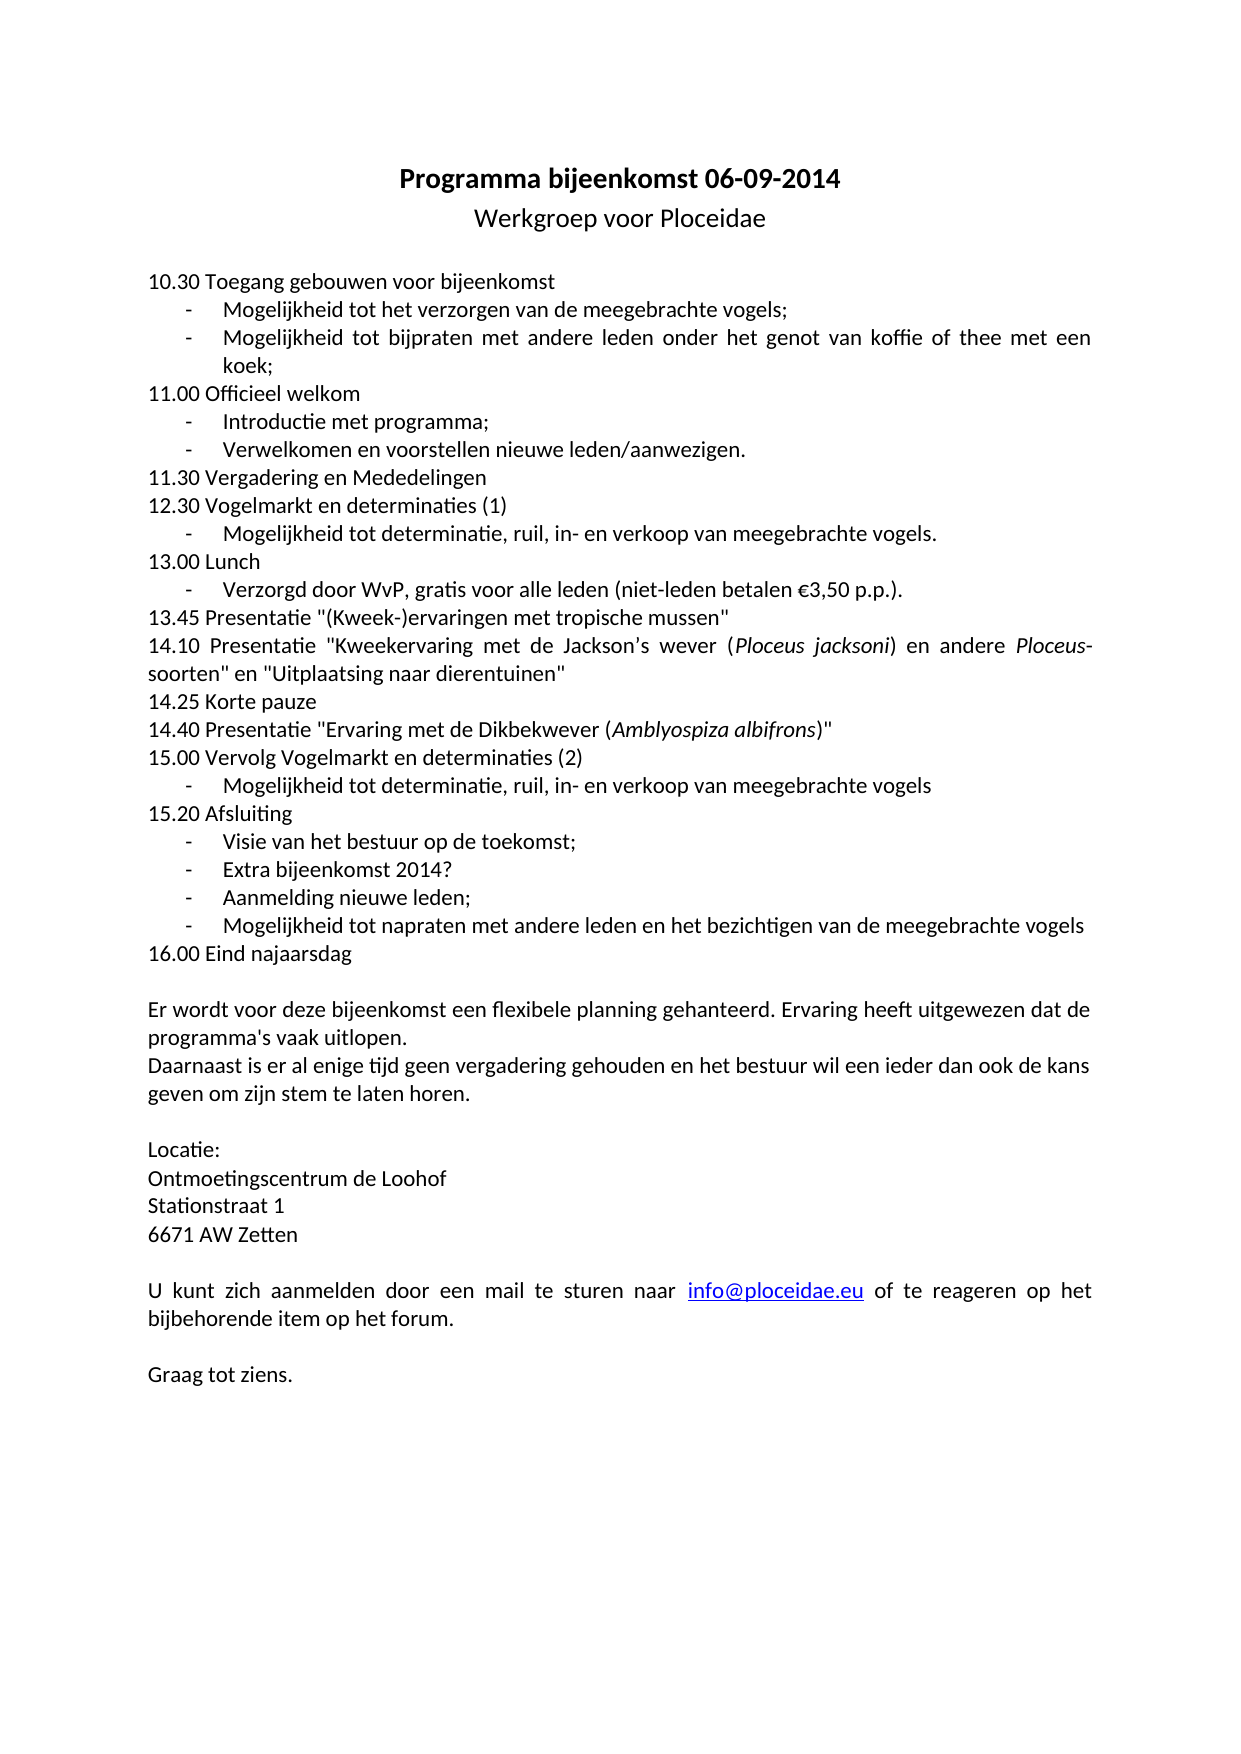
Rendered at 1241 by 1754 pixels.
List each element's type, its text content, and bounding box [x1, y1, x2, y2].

list Mogelijkheid tot bijpraten met andere leden onder het genot van koffie of thee met een koek; [185, 323, 1093, 379]
text 14.40 Presentatie "Ervaring met de Dikbekwever (Amblyospiza albifrons)" [148, 715, 1093, 743]
list Mogelijkheid tot het verzorgen van de meegebrachte vogels; [185, 295, 1093, 323]
list Verzorgd door WvP, gratis voor alle leden (niet-leden betalen €3,50 p.p.). [185, 575, 1093, 603]
list Verwelkomen en voorstellen nieuwe leden/aanwezigen. [185, 435, 1093, 463]
text 14.10 Presentatie "Kweekervaring met de Jackson’s wever (Ploceus jacksoni) en andere Ploceus-soorten" en "Uitplaatsing naar dierentuinen" [148, 631, 1093, 687]
subtitle Programma bijeenkomst 06-09-2014 [148, 160, 1093, 196]
text Stationstraat 1 [148, 1192, 1093, 1220]
text Graag tot ziens. [148, 1360, 1093, 1388]
list Visie van het bestuur op de toekomst; [185, 827, 1093, 855]
list Mogelijkheid tot napraten met andere leden en het bezichtigen van de meegebrachte vogels [185, 911, 1093, 939]
text 11.00 Officieel welkom [148, 379, 1093, 407]
text 12.30 Vogelmarkt en determinaties (1) [148, 491, 1093, 519]
text 13.00 Lunch [148, 547, 1093, 575]
subtitle Werkgroep voor Ploceidae [148, 201, 1093, 234]
list Extra bijeenkomst 2014? [185, 855, 1093, 883]
text 13.45 Presentatie "(Kweek-)ervaringen met tropische mussen" [148, 603, 1093, 631]
text Ontmoetingscentrum de Loohof [148, 1164, 1093, 1192]
text 6671 AW Zetten [148, 1220, 1093, 1248]
text 16.00 Eind najaarsdag [148, 939, 1093, 967]
text 10.30 Toegang gebouwen voor bijeenkomst [148, 267, 1093, 295]
text 15.00 Vervolg Vogelmarkt en determinaties (2) [148, 743, 1093, 771]
list Mogelijkheid tot determinatie, ruil, in- en verkoop van meegebrachte vogels. [185, 519, 1093, 547]
text Er wordt voor deze bijeenkomst een flexibele planning gehanteerd. Ervaring heeft uitgewezen dat de programma's vaak uitlopen. [148, 996, 1093, 1052]
text 11.30 Vergadering en Mededelingen [148, 463, 1093, 491]
text U kunt zich aanmelden door een mail te sturen naar info@ploceidae.eu of te reageren op het bijbehorende item op het forum. [148, 1276, 1093, 1332]
text Daarnaast is er al enige tijd geen vergadering gehouden en het bestuur wil een ieder dan ook de kans geven om zijn stem te laten horen. [148, 1052, 1093, 1108]
text 15.20 Afsluiting [148, 799, 1093, 827]
text 14.25 Korte pauze [148, 687, 1093, 715]
list Aanmelding nieuwe leden; [185, 883, 1093, 911]
list Mogelijkheid tot determinatie, ruil, in- en verkoop van meegebrachte vogels [185, 771, 1093, 799]
list Introductie met programma; [185, 407, 1093, 435]
text Locatie: [148, 1136, 1093, 1164]
